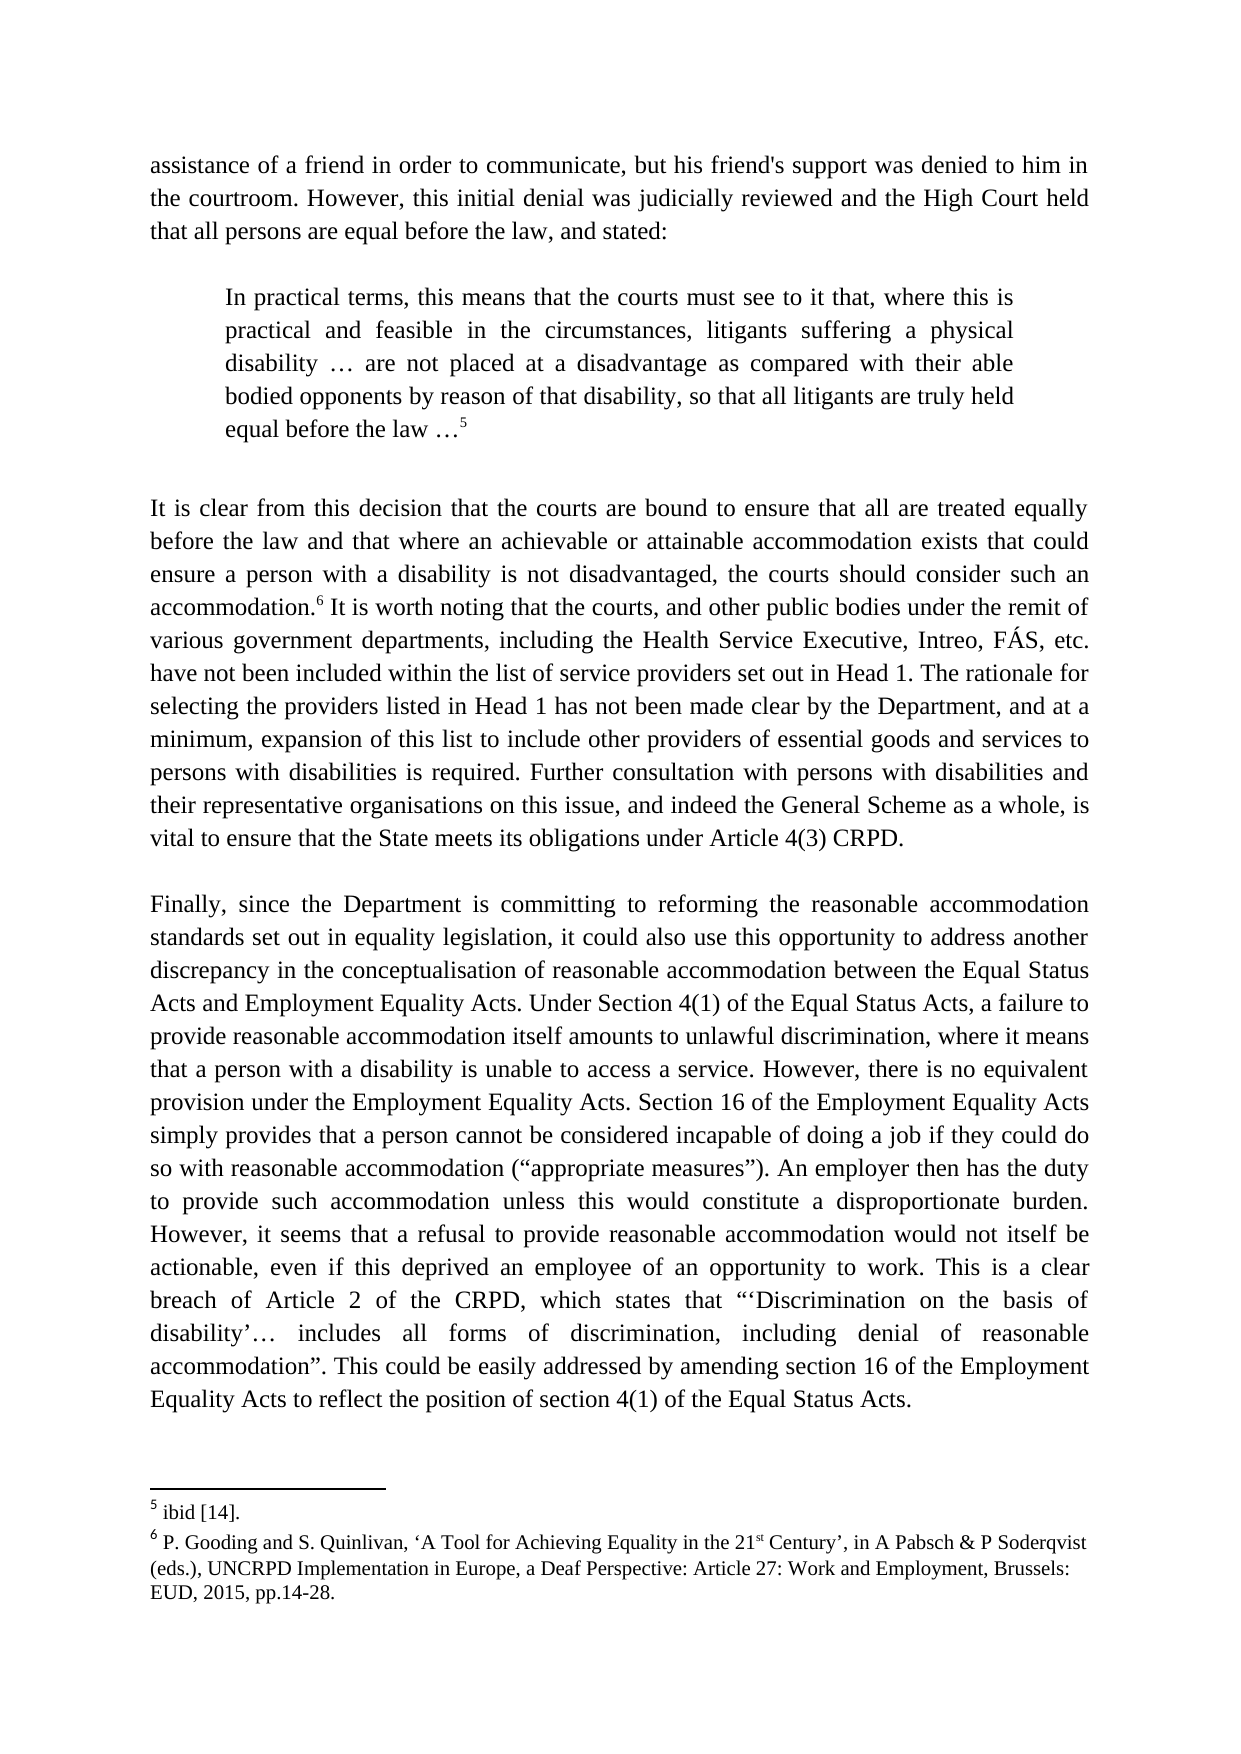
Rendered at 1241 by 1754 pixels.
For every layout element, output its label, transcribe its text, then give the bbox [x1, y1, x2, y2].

text It is clear from this decision that the courts are bound to ensure that all are treated equally before the law and that where an achievable or attainable accommodation exists that could ensure a person with a disability is not disadvantaged, the courts should consider such an accommodation. It is worth noting that the courts, and other public bodies under the remit of various government departments, including the Health Service Executive, Intreo, FÁS, etc. have not been included within the list of service providers set out in Head 1. The rationale for selecting the providers listed in Head 1 has not been made clear by the Department, and at a minimum, expansion of this list to include other providers of essential goods and services to persons with disabilities is required. Further consultation with persons with disabilities and their representative organisations on this issue, and indeed the General Scheme as a whole, is vital to ensure that the State meets its obligations under Article 4(3) CRPD. [150, 493, 1090, 852]
text In practical terms, this means that the courts must see to it that, where this is practical and feasible in the circumstances, litigants suffering a physical disability … are not placed at a disadvantage as compared with their able bodied opponents by reason of that disability, so that all litigants are truly held equal before the law … [225, 282, 1015, 443]
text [150, 150, 1090, 245]
text Finally, since the Department is committing to reforming the reasonable accommodation standards set out in equality legislation, it could also use this opportunity to address another discrepancy in the conceptualisation of reasonable accommodation between the Equal Status Acts and Employment Equality Acts. Under Section 4(1) of the Equal Status Acts, a failure to provide reasonable accommodation itself amounts to unlawful discrimination, where it means that a person with a disability is unable to access a service. However, there is no equivalent provision under the Employment Equality Acts. Section 16 of the Employment Equality Acts simply provides that a person cannot be considered incapable of doing a job if they could do so with reasonable accommodation (“appropriate measures”). An employer then has the duty to provide such accommodation unless this would constitute a disproportionate burden. However, it seems that a refusal to provide reasonable accommodation would not itself be actionable, even if this deprived an employee of an opportunity to work. This is a clear breach of Article 2 of the CRPD, which states that “‘Discrimination on the basis of disability’… includes all forms of discrimination, including denial of reasonable accommodation”. This could be easily addressed by amending section 16 of the Employment Equality Acts to reflect the position of section 4(1) of the Equal Status Acts. [150, 889, 1090, 1413]
